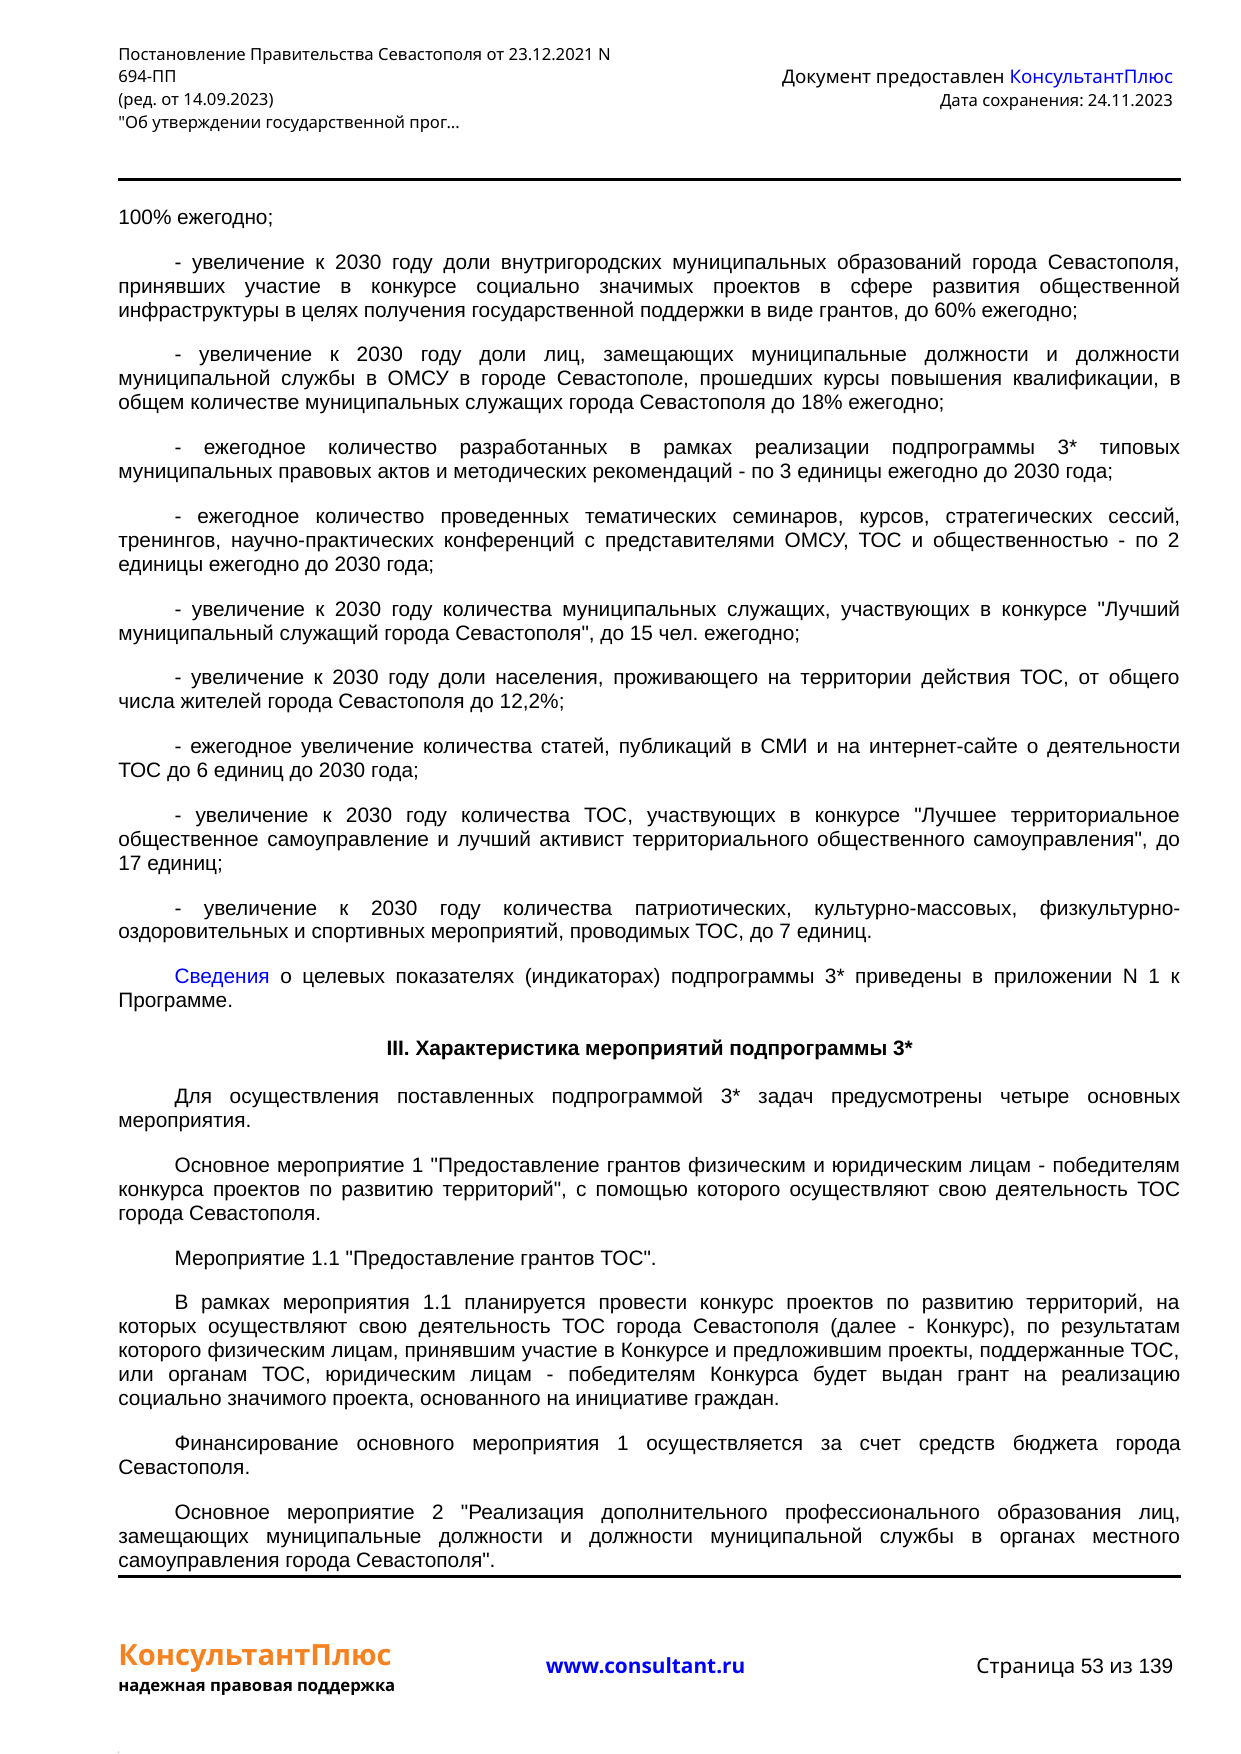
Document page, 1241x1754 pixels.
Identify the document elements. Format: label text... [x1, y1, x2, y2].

text Финансирование основного мероприятия 1 осуществляется за счет средств бюджета города Севастополя. [118, 1431, 1181, 1479]
text - ежегодное количество проведенных тематических семинаров, курсов, стратегических сессий, тренингов, научно-практических конференций с представителями ОМСУ, ТОС и общественностью - по 2 единицы ежегодно до 2030 года; [118, 504, 1181, 576]
title III. Характеристика мероприятий подпрограммы 3* [118, 1036, 1181, 1060]
text - ежегодное увеличение количества статей, публикаций в СМИ и на интернет-сайте о деятельности ТОС до 6 единиц до 2030 года; [118, 734, 1181, 782]
text - увеличение к 2030 году количества муниципальных служащих, участвующих в конкурсе "Лучший муниципальный служащий города Севастополя", до 15 чел. ежегодно; [118, 596, 1181, 644]
text Мероприятие 1.1 "Предоставление грантов ТОС". [118, 1245, 1181, 1269]
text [118, 205, 1181, 229]
text В рамках мероприятия 1.1 планируется провести конкурс проектов по развитию территорий, на которых осуществляют свою деятельность ТОС города Севастополя (далее - Конкурс), по результатам которого физическим лицам, принявшим участие в Конкурсе и предложившим проекты, поддержанные ТОС, или органам ТОС, юридическим лицам - победителям Конкурса будет выдан грант на реализацию социально значимого проекта, основанного на инициативе граждан. [118, 1290, 1181, 1410]
text - увеличение к 2030 году доли лиц, замещающих муниципальные должности и должности муниципальной службы в ОМСУ в городе Севастополе, прошедших курсы повышения квалификации, в общем количестве муниципальных служащих города Севастополя до 18% ежегодно; [118, 342, 1181, 414]
text - увеличение к 2030 году количества патриотических, культурно-массовых, физкультурно-оздоровительных и спортивных мероприятий, проводимых ТОС, до 7 единиц. [118, 895, 1181, 943]
text - увеличение к 2030 году доли внутригородских муниципальных образований города Севастополя, принявших участие в конкурсе социально значимых проектов в сфере развития общественной инфраструктуры в целях получения государственной поддержки в виде грантов, до 60% ежегодно; [118, 249, 1181, 321]
text - увеличение к 2030 году доли населения, проживающего на территории действия ТОС, от общего числа жителей города Севастополя до 12,2%; [118, 665, 1181, 713]
text - ежегодное количество разработанных в рамках реализации подпрограммы 3* типовых муниципальных правовых актов и методических рекомендаций - по 3 единицы ежегодно до 2030 года; [118, 435, 1181, 483]
text Основное мероприятие 2 "Реализация дополнительного профессионального образования лиц, замещающих муниципальные должности и должности муниципальной службы в органах местного самоуправления города Севастополя". [118, 1499, 1181, 1571]
text Сведения о целевых показателях (индикаторах) подпрограммы 3* приведены в приложении N 1 к Программе. [118, 964, 1181, 1012]
text - увеличение к 2030 году количества ТОС, участвующих в конкурсе "Лучшее территориальное общественное самоуправление и лучший активист территориального общественного самоуправления", до 17 единиц; [118, 803, 1181, 874]
text Для осуществления поставленных подпрограммой 3* задач предусмотрены четыре основных мероприятия. [118, 1084, 1181, 1132]
text Основное мероприятие 1 "Предоставление грантов физическим и юридическим лицам - победителям конкурса проектов по развитию территорий", с помощью которого осуществляют свою деятельность ТОС города Севастополя. [118, 1153, 1181, 1224]
